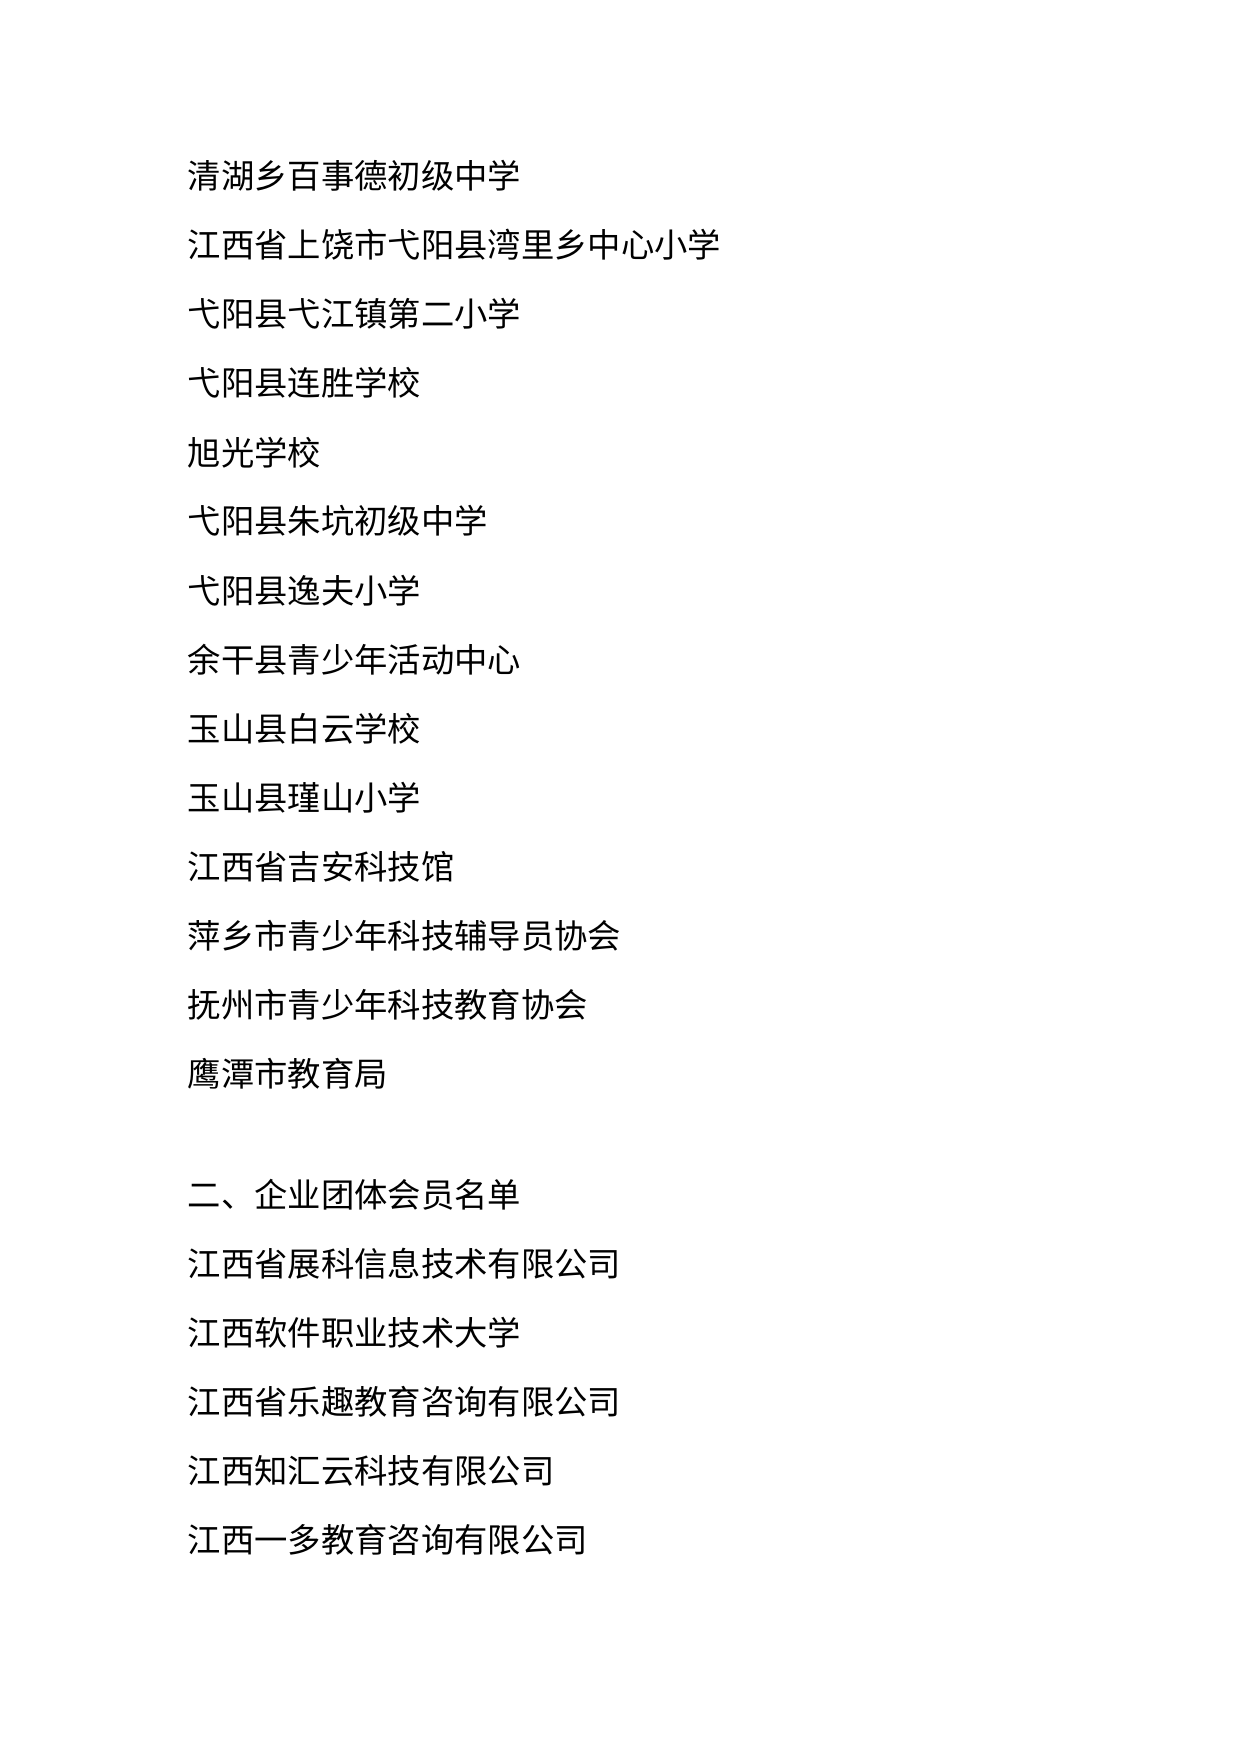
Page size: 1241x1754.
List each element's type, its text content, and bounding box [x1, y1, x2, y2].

text 萍乡市青少年科技辅导员协会 [187, 910, 1053, 958]
text 清湖乡百事德初级中学 [187, 150, 1053, 198]
text 二、企业团体会员名单 [187, 1169, 1053, 1217]
text 玉山县瑾山小学 [187, 772, 1053, 820]
text 弋阳县逸夫小学 [187, 564, 1053, 613]
text 江西知汇云科技有限公司 [187, 1445, 1053, 1493]
text 余干县青少年活动中心 [187, 633, 1053, 682]
text 旭光学校 [187, 426, 1053, 474]
text 江西省吉安科技馆 [187, 841, 1053, 889]
text 弋阳县连胜学校 [187, 357, 1053, 405]
text 江西省乐趣教育咨询有限公司 [187, 1376, 1053, 1424]
text 鹰潭市教育局 [187, 1048, 1053, 1096]
text 江西软件职业技术大学 [187, 1307, 1053, 1355]
text 弋阳县弋江镇第二小学 [187, 288, 1053, 336]
text 江西一多教育咨询有限公司 [187, 1514, 1053, 1562]
text 抚州市青少年科技教育协会 [187, 979, 1053, 1027]
text 江西省上饶市弋阳县湾里乡中心小学 [187, 219, 1053, 267]
text 弋阳县朱坑初级中学 [187, 495, 1053, 543]
text 江西省展科信息技术有限公司 [187, 1238, 1053, 1286]
text 玉山县白云学校 [187, 702, 1053, 751]
